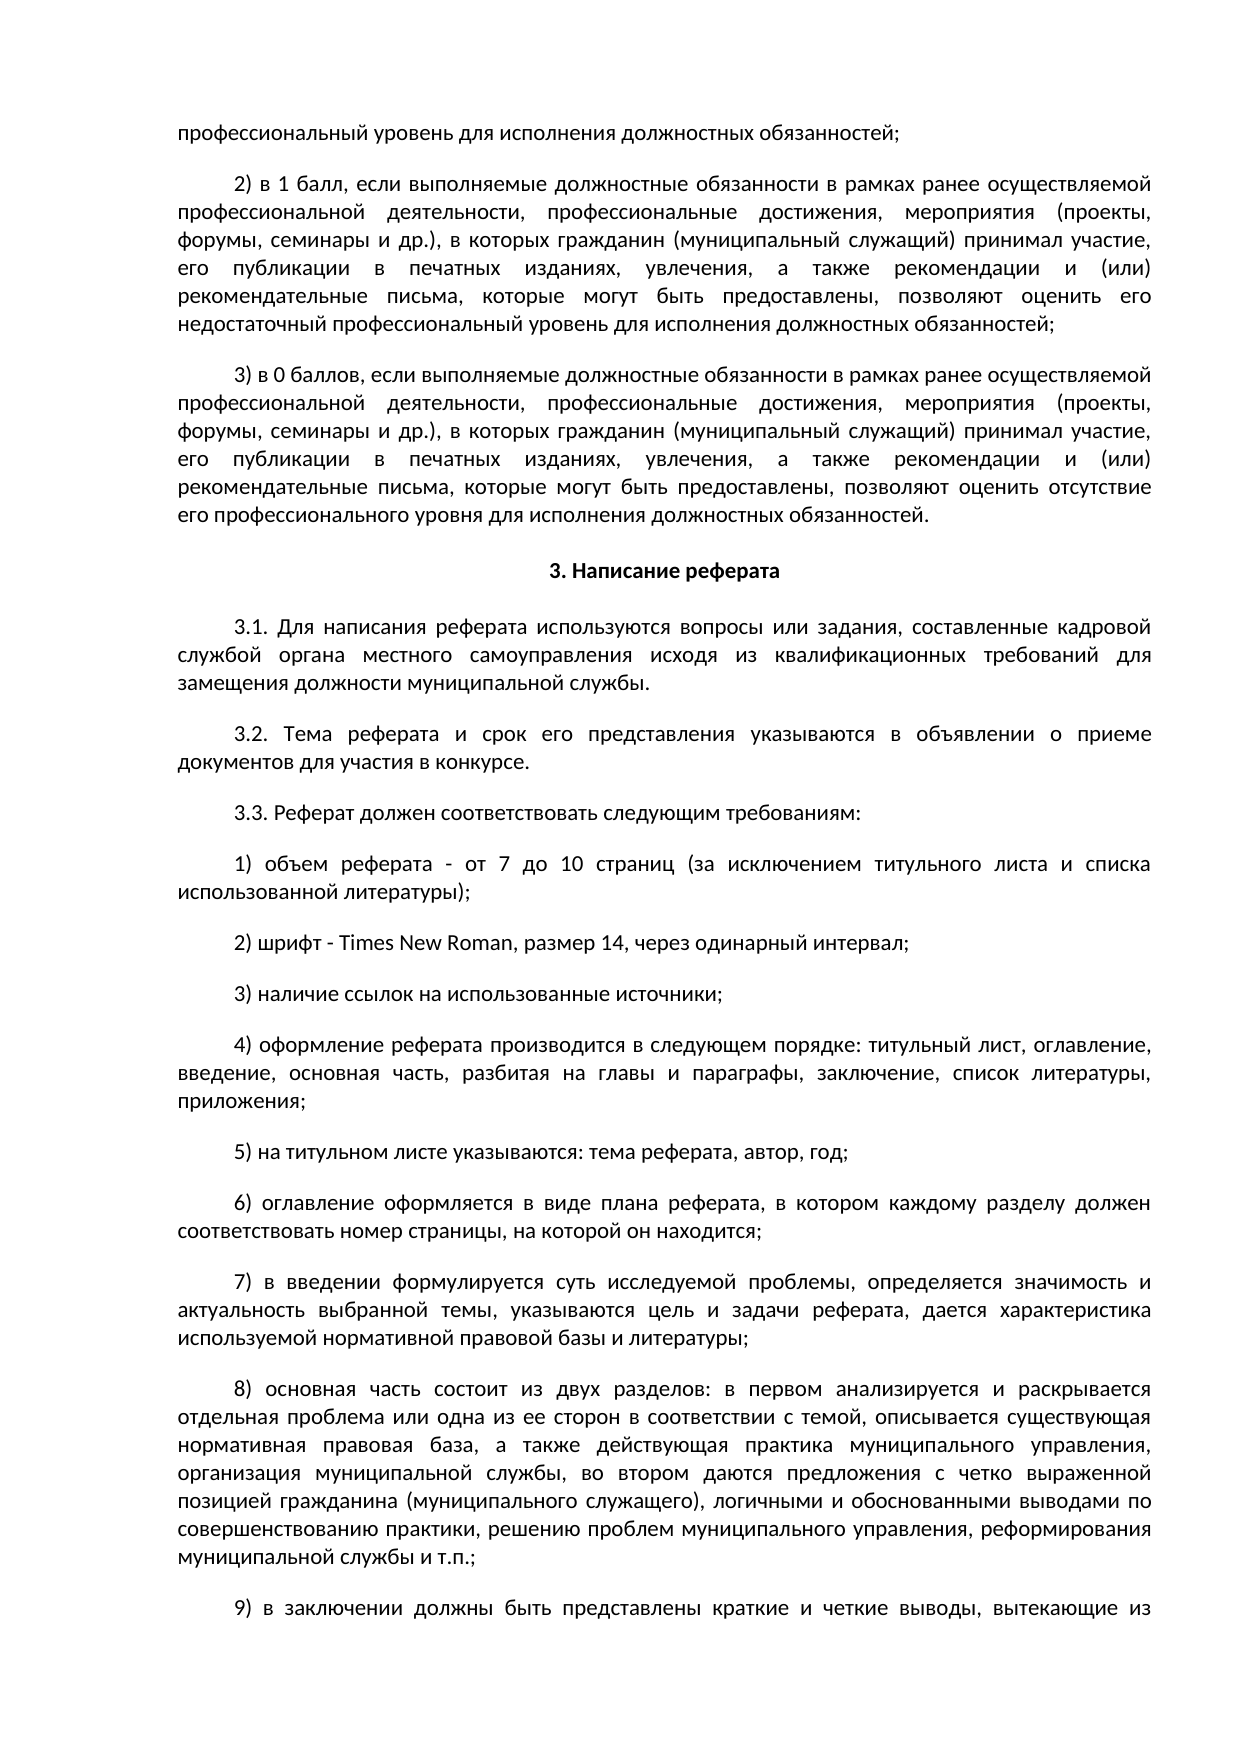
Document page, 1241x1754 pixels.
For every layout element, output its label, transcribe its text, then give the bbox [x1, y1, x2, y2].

text 8) основная часть состоит из двух разделов: в первом анализируется и раскрывается отдельная проблема или одна из ее сторон в соответствии с темой, описывается существующая нормативная правовая база, а также действующая практика муниципального управления, организация муниципальной службы, во втором даются предложения с четко выраженной позицией гражданина (муниципального служащего), логичными и обоснованными выводами по совершенствованию практики, решению проблем муниципального управления, реформирования муниципальной службы и т.п.; [177, 1374, 1152, 1570]
text 3) наличие ссылок на использованные источники; [177, 979, 1152, 1007]
text 3.2. Тема реферата и срок его представления указываются в объявлении о приеме документов для участия в конкурсе. [177, 719, 1152, 775]
text 3) в 0 баллов, если выполняемые должностные обязанности в рамках ранее осуществляемой профессиональной деятельности, профессиональные достижения, мероприятия (проекты, форумы, семинары и др.), в которых гражданин (муниципальный служащий) принимал участие, его публикации в печатных изданиях, увлечения, а также рекомендации и (или) рекомендательные письма, которые могут быть предоставлены, позволяют оценить отсутствие его профессионального уровня для исполнения должностных обязанностей. [177, 360, 1152, 528]
text 7) в введении формулируется суть исследуемой проблемы, определяется значимость и актуальность выбранной темы, указываются цель и задачи реферата, дается характеристика используемой нормативной правовой базы и литературы; [177, 1267, 1152, 1351]
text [177, 118, 1152, 146]
text 1) объем реферата - от 7 до 10 страниц (за исключением титульного листа и списка использованной литературы); [177, 849, 1152, 905]
text 2) шрифт - Times New Roman, размер 14, через одинарный интервал; [177, 928, 1152, 956]
text 3.3. Реферат должен соответствовать следующим требованиям: [177, 798, 1152, 826]
text 2) в 1 балл, если выполняемые должностные обязанности в рамках ранее осуществляемой профессиональной деятельности, профессиональные достижения, мероприятия (проекты, форумы, семинары и др.), в которых гражданин (муниципальный служащий) принимал участие, его публикации в печатных изданиях, увлечения, а также рекомендации и (или) рекомендательные письма, которые могут быть предоставлены, позволяют оценить его недостаточный профессиональный уровень для исполнения должностных обязанностей; [177, 169, 1152, 337]
text 4) оформление реферата производится в следующем порядке: титульный лист, оглавление, введение, основная часть, разбитая на главы и параграфы, заключение, список литературы, приложения; [177, 1030, 1152, 1114]
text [177, 1593, 1152, 1621]
text 3.1. Для написания реферата используются вопросы или задания, составленные кадровой службой органа местного самоуправления исходя из квалификационных требований для замещения должности муниципальной службы. [177, 612, 1152, 696]
text 6) оглавление оформляется в виде плана реферата, в котором каждому разделу должен соответствовать номер страницы, на которой он находится; [177, 1188, 1152, 1244]
text 5) на титульном листе указываются: тема реферата, автор, год; [177, 1137, 1152, 1165]
title 3. Написание реферата [177, 556, 1152, 584]
